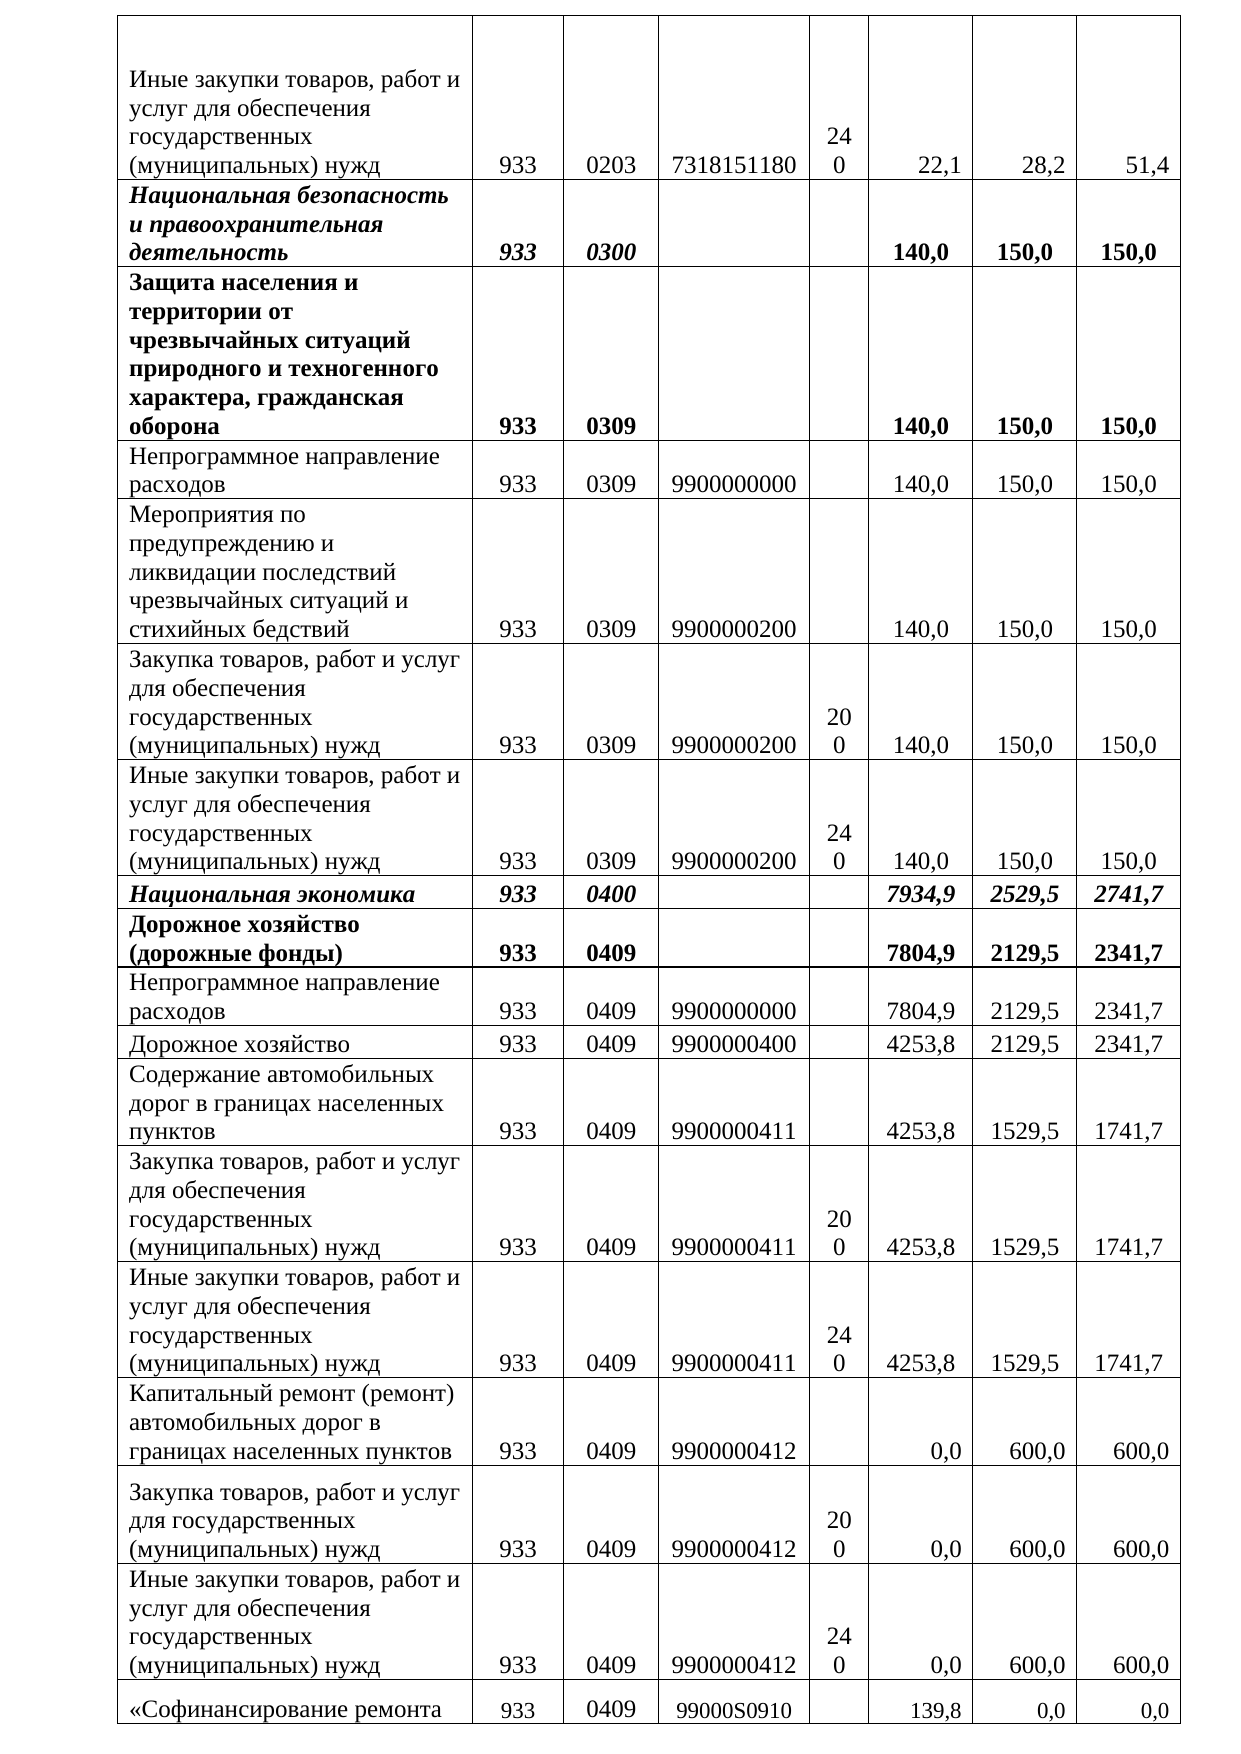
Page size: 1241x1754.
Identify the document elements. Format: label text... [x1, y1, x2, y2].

table_cell [659, 876, 809, 908]
table_cell Дорожное хозяйство [118, 1026, 472, 1058]
table_cell 9900000412 [659, 1564, 809, 1679]
table_cell Иные закупки товаров, работ и услуг для обеспечения государственных (муниципальных) нужд [118, 760, 472, 875]
table_cell 0400 [564, 876, 658, 908]
table_cell 140,0 [869, 499, 972, 643]
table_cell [118, 1680, 472, 1723]
table_cell 7934,9 [869, 876, 972, 908]
table_cell 0409 [564, 909, 658, 966]
table_cell [810, 267, 868, 440]
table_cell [118, 1564, 472, 1679]
table_cell [810, 909, 868, 966]
table_cell 200 [810, 644, 868, 759]
table_cell 150,0 [973, 760, 1076, 875]
table_cell 150,0 [973, 441, 1076, 498]
table_cell 0409 [564, 968, 658, 1025]
table_cell 4253,8 [869, 1026, 972, 1058]
table_cell 1741,7 [1077, 1146, 1180, 1261]
table_cell 140,0 [869, 180, 972, 266]
table_cell 933 [473, 499, 563, 643]
table_cell [810, 1680, 868, 1723]
table_cell 2129,5 [973, 1026, 1076, 1058]
table_cell 150,0 [1077, 644, 1180, 759]
table_cell 933 [473, 267, 563, 440]
table_cell 0309 [564, 760, 658, 875]
table_cell 9900000411 [659, 1146, 809, 1261]
table_cell 933 [473, 1059, 563, 1145]
table_cell 99000S0910 [659, 1680, 809, 1723]
table_cell Закупка товаров, работ и услуг для государственных (муниципальных) нужд [118, 1466, 472, 1563]
table_cell 0409 [564, 1059, 658, 1145]
table_cell [810, 180, 868, 266]
table_cell 7804,9 [869, 968, 972, 1025]
table_cell 0309 [564, 644, 658, 759]
table_cell 240 [810, 1564, 868, 1679]
table_cell 139,8 [869, 1680, 972, 1723]
table_cell 0,0 [869, 1378, 972, 1464]
table_cell 140,0 [869, 644, 972, 759]
table_cell 933 [473, 1262, 563, 1377]
table_cell 150,0 [1077, 180, 1180, 266]
table_cell 0,0 [869, 1466, 972, 1563]
table_cell 933 [473, 441, 563, 498]
table_cell 0203 [564, 16, 658, 179]
table_cell 1741,7 [1077, 1059, 1180, 1145]
table_cell Непрограммное направление расходов [118, 968, 472, 1025]
table_cell 200 [810, 1466, 868, 1563]
table_cell [659, 180, 809, 266]
table_cell 933 [473, 760, 563, 875]
table_cell [810, 1026, 868, 1058]
table_cell 933 [473, 1026, 563, 1058]
table_cell 600,0 [973, 1466, 1076, 1563]
table_cell 240 [810, 1262, 868, 1377]
table_cell 933 [473, 1466, 563, 1563]
table_cell Закупка товаров, работ и услуг для обеспечения государственных (муниципальных) нужд [118, 1146, 472, 1261]
table_cell [810, 876, 868, 908]
table_cell 51,4 [1077, 16, 1180, 179]
table_cell Мероприятия по предупреждению и ликвидации последствий чрезвычайных ситуаций и стихийных бедствий [118, 499, 472, 643]
table_cell [810, 1378, 868, 1464]
table_cell 2529,5 [973, 876, 1076, 908]
table_cell 1529,5 [973, 1059, 1076, 1145]
table_cell 140,0 [869, 441, 972, 498]
table_cell 140,0 [869, 267, 972, 440]
table_cell Иные закупки товаров, работ и услуг для обеспечения государственных (муниципальных) нужд [118, 16, 472, 179]
table_cell 9900000411 [659, 1262, 809, 1377]
table_cell 600,0 [1077, 1564, 1180, 1679]
table_cell 933 [473, 1564, 563, 1679]
table_cell 0,0 [869, 1564, 972, 1679]
table_cell 2341,7 [1077, 1026, 1180, 1058]
table_cell 150,0 [1077, 267, 1180, 440]
table_cell 9900000400 [659, 1026, 809, 1058]
table_cell 0409 [564, 1680, 658, 1723]
table_cell 240 [810, 16, 868, 179]
table_cell 7318151180 [659, 16, 809, 179]
table_cell 9900000000 [659, 441, 809, 498]
table_cell [810, 441, 868, 498]
table_cell 933 [473, 968, 563, 1025]
table_cell 0300 [564, 180, 658, 266]
table_cell 600,0 [973, 1378, 1076, 1464]
table_cell [810, 968, 868, 1025]
table_cell 0309 [564, 499, 658, 643]
table_cell Дорожное хозяйство (дорожные фонды) [118, 909, 472, 966]
table_cell 9900000000 [659, 968, 809, 1025]
table_cell 2741,7 [1077, 876, 1180, 908]
table_cell 0409 [564, 1466, 658, 1563]
table_cell 150,0 [973, 267, 1076, 440]
table_cell 150,0 [973, 180, 1076, 266]
table_cell Капитальный ремонт (ремонт) автомобильных дорог в границах населенных пунктов [118, 1378, 472, 1464]
table_cell 933 [473, 644, 563, 759]
table_cell 150,0 [973, 499, 1076, 643]
table_cell 2341,7 [1077, 909, 1180, 966]
table_cell [810, 1059, 868, 1145]
table_cell 1529,5 [973, 1146, 1076, 1261]
table_cell 0409 [564, 1378, 658, 1464]
table_cell 0409 [564, 1146, 658, 1261]
table_cell 4253,8 [869, 1262, 972, 1377]
table_cell [810, 499, 868, 643]
table_cell 9900000200 [659, 644, 809, 759]
table_cell 9900000412 [659, 1378, 809, 1464]
table_cell 1529,5 [973, 1262, 1076, 1377]
table_cell Национальная безопасность и правоохранительная деятельность [118, 180, 472, 266]
table_cell 0309 [564, 441, 658, 498]
table_cell 28,2 [973, 16, 1076, 179]
table_cell Содержание автомобильных дорог в границах населенных пунктов [118, 1059, 472, 1145]
table_cell Национальная экономика [118, 876, 472, 908]
table_cell 240 [810, 760, 868, 875]
table_cell 933 [473, 1146, 563, 1261]
table_cell 7804,9 [869, 909, 972, 966]
table_cell 0,0 [973, 1680, 1076, 1723]
table_cell 200 [810, 1146, 868, 1261]
table_cell 4253,8 [869, 1059, 972, 1145]
table_cell 0409 [564, 1026, 658, 1058]
table_cell 22,1 [869, 16, 972, 179]
table_cell 9900000411 [659, 1059, 809, 1145]
table_cell 150,0 [1077, 499, 1180, 643]
table_cell 2129,5 [973, 968, 1076, 1025]
table_cell 2129,5 [973, 909, 1076, 966]
table_cell 9900000200 [659, 760, 809, 875]
table_cell 0409 [564, 1262, 658, 1377]
table_cell 600,0 [1077, 1378, 1180, 1464]
table_cell 150,0 [1077, 760, 1180, 875]
table_cell 933 [473, 909, 563, 966]
table_cell 150,0 [973, 644, 1076, 759]
table_cell 0,0 [1077, 1680, 1180, 1723]
table_cell Закупка товаров, работ и услуг для обеспечения государственных (муниципальных) нужд [118, 644, 472, 759]
table_cell 600,0 [973, 1564, 1076, 1679]
table_cell 2341,7 [1077, 968, 1180, 1025]
table_cell 150,0 [1077, 441, 1180, 498]
table_cell 9900000412 [659, 1466, 809, 1563]
table_cell [659, 267, 809, 440]
table_cell 9900000200 [659, 499, 809, 643]
table_cell 933 [473, 1378, 563, 1464]
table_cell 933 [473, 1680, 563, 1723]
table_cell 4253,8 [869, 1146, 972, 1261]
table_cell 1741,7 [1077, 1262, 1180, 1377]
table_cell 0309 [564, 267, 658, 440]
table_cell 0409 [564, 1564, 658, 1679]
table_cell Непрограммное направление расходов [118, 441, 472, 498]
table_cell 933 [473, 16, 563, 179]
table_cell 600,0 [1077, 1466, 1180, 1563]
table_cell [659, 909, 809, 966]
table_cell 933 [473, 876, 563, 908]
table_cell Защита населения и территории от чрезвычайных ситуаций природного и техногенного характера, гражданская оборона [118, 267, 472, 440]
table_cell 933 [473, 180, 563, 266]
table_cell 140,0 [869, 760, 972, 875]
table_cell Иные закупки товаров, работ и услуг для обеспечения государственных (муниципальных) нужд [118, 1262, 472, 1377]
